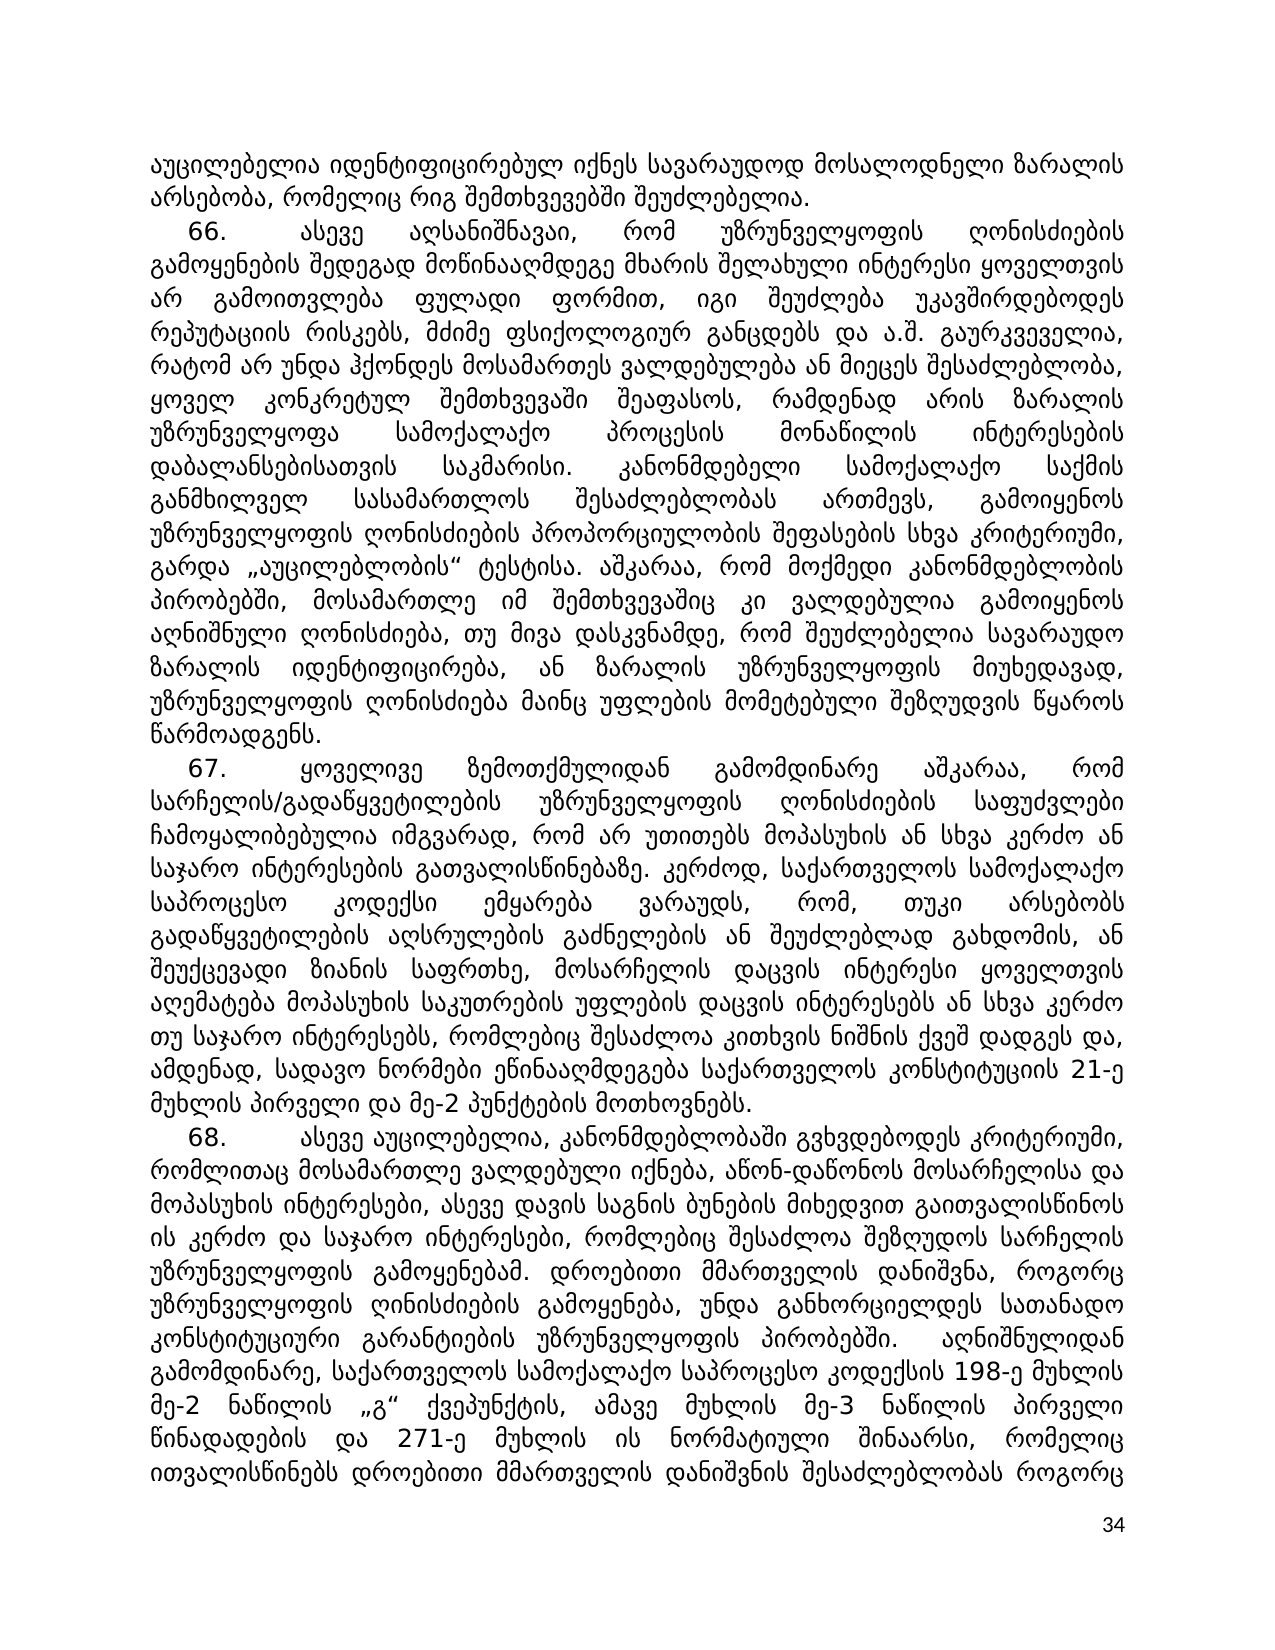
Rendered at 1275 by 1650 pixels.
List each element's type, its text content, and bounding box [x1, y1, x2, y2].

list ყოველივე ზემოთქმულიდან გამომდინარე აშკარაა, რომ სარჩელის/გადაწყვეტილების უზრუნველყოფის ღონისძიების საფუძვლები ჩამოყალიბებულია იმგვარად, რომ არ უთითებს მოპასუხის ან სხვა კერძო ან საჯარო ინტერესების გათვალისწინებაზე. კერძოდ, საქართველოს სამოქალაქო საპროცესო კოდექსი ემყარება ვარაუდს, რომ, თუკი არსებობს გადაწყვეტილების აღსრულების გაძნელების ან შეუძლებლად გახდომის, ან შეუქცევადი ზიანის საფრთხე, მოსარჩელის დაცვის ინტერესი ყოველთვის აღემატება მოპასუხის საკუთრების უფლების დაცვის ინტერესებს ან სხვა კერძო თუ საჯარო ინტერესებს, რომლებიც შესაძლოა კითხვის ნიშნის ქვეშ დადგეს და, ამდენად, სადავო ნორმები ეწინააღმდეგება საქართველოს კონსტიტუციის 21-ე მუხლის პირველი და მე-2 პუნქტების მოთხოვნებს. [150, 754, 1125, 1118]
list ასევე აღსანიშნავაი, რომ უზრუნველყოფის ღონისძიების გამოყენების შედეგად მოწინააღმდეგე მხარის შელახული ინტერესი ყოველთვის არ გამოითვლება ფულადი ფორმით, იგი შეუძლება უკავშირდებოდეს რეპუტაციის რისკებს, მძიმე ფსიქოლოგიურ განცდებს და ა.შ. გაურკვეველია, რატომ არ უნდა ჰქონდეს მოსამართეს ვალდებულება ან მიეცეს შესაძლებლობა, ყოველ კონკრეტულ შემთხვევაში შეაფასოს, რამდენად არის ზარალის უზრუნველყოფა სამოქალაქო პროცესის მონაწილის ინტერესების დაბალანსებისათვის საკმარისი. კანონმდებელი სამოქალაქო საქმის განმხილველ სასამართლოს შესაძლებლობას ართმევს, გამოიყენოს უზრუნველყოფის ღონისძიების პროპორციულობის შეფასების სხვა კრიტერიუმი, გარდა „აუცილებლობის“ ტესტისა. აშკარაა, რომ მოქმედი კანონმდებლობის პირობებში, მოსამართლე იმ შემთხვევაშიც კი ვალდებულია გამოიყენოს აღნიშნული ღონისძიება, თუ მივა დასკვნამდე, რომ შეუძლებელია სავარაუდო ზარალის იდენტიფიცირება, ან ზარალის უზრუნველყოფის მიუხედავად, უზრუნველყოფის ღონისძიება მაინც უფლების მომეტებული შეზღუდვის წყაროს წარმოადგენს. [150, 217, 1125, 749]
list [150, 1123, 1125, 1487]
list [150, 150, 1125, 213]
